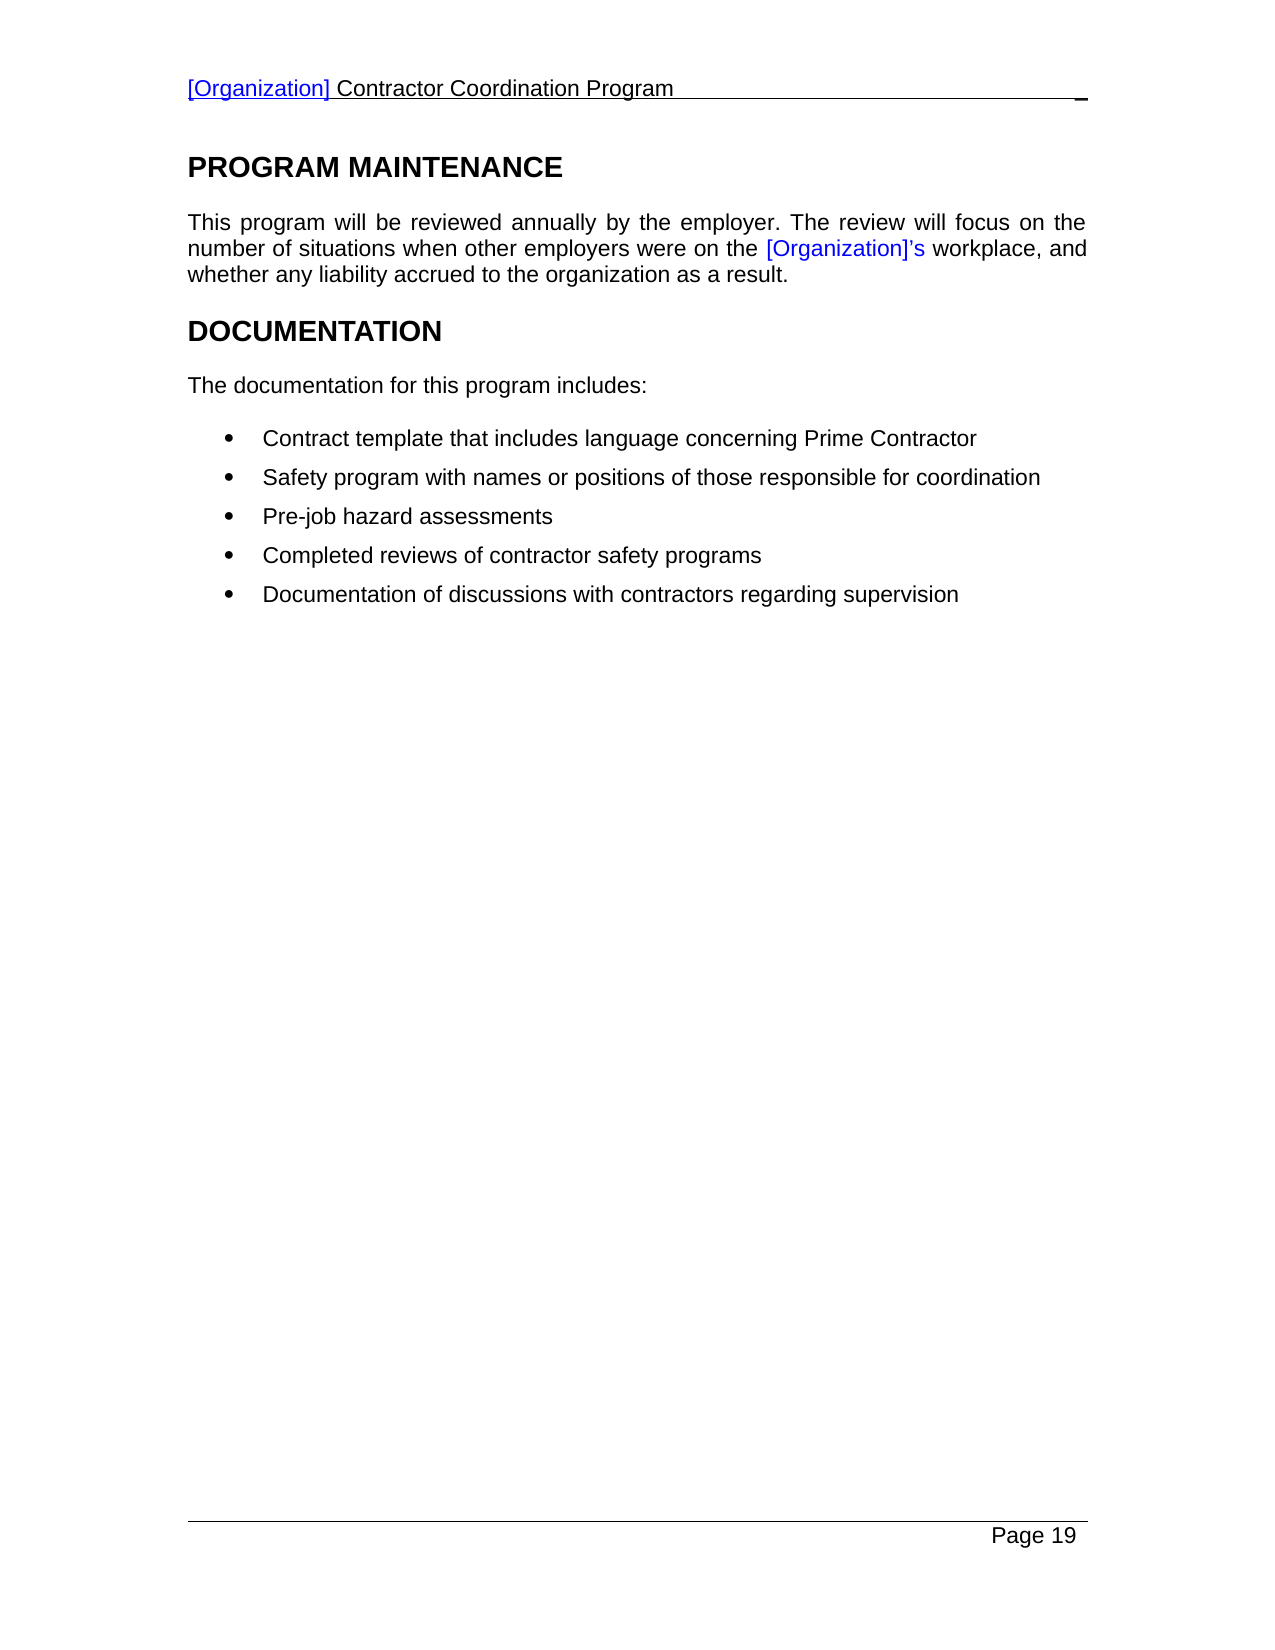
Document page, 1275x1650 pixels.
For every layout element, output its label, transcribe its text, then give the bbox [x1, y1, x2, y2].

list Completed reviews of contractor safety programs [225, 542, 1087, 568]
subtitle PROGRAM MAINTENANCE [187, 150, 1087, 183]
text The documentation for this program includes: [187, 372, 1087, 399]
list Pre-job hazard assessments [225, 503, 1087, 529]
text This program will be reviewed annually by the employer. The review will focus on the number of situations when other employers were on the [Organization]’s workplace, and whether any liability accrued to the organization as a result. [187, 208, 1087, 288]
subtitle DOCUMENTATION [187, 314, 1087, 347]
list Documentation of discussions with contractors regarding supervision [225, 581, 1087, 607]
list Safety program with names or positions of those responsible for coordination [225, 464, 1087, 490]
list Contract template that includes language concerning Prime Contractor [225, 425, 1087, 452]
